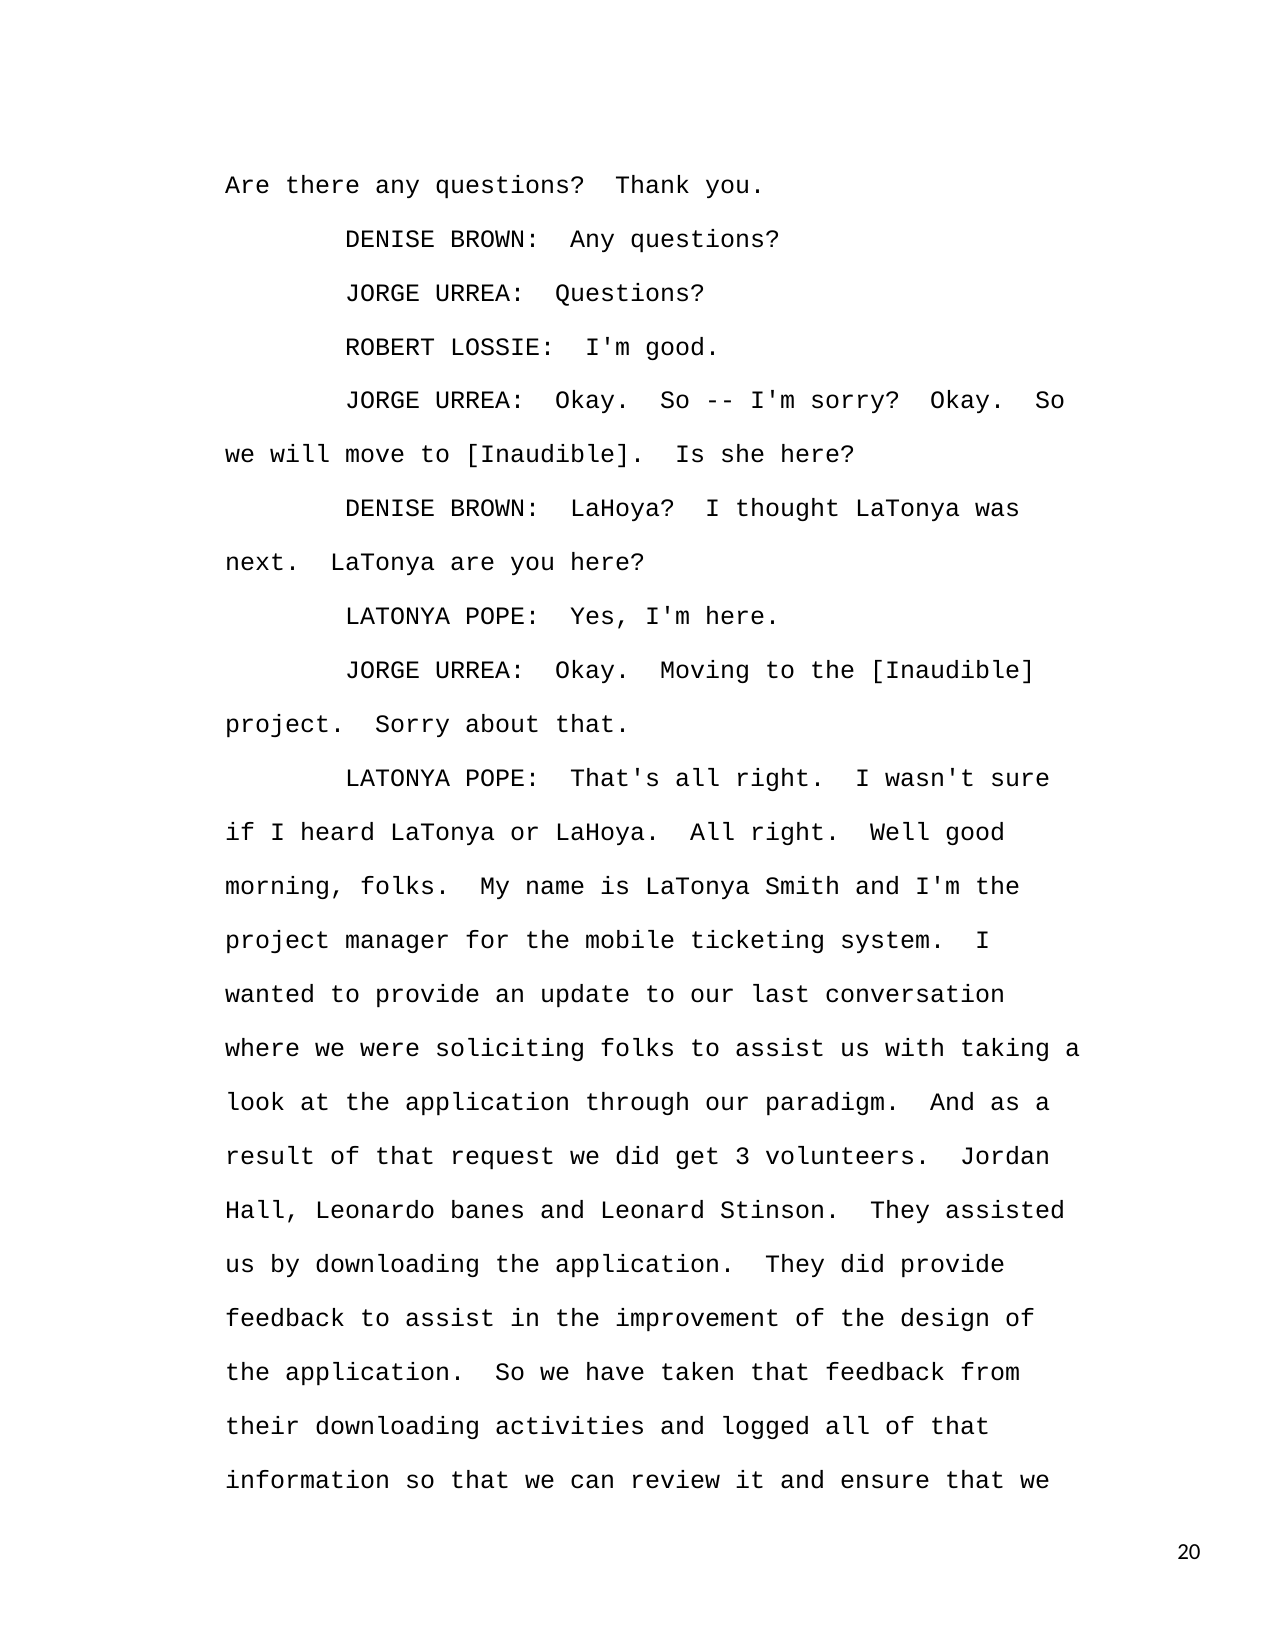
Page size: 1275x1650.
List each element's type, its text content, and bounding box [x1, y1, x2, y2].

text JORGE URREA: Okay. So -- I'm sorry? Okay. So we will move to [Inaudible]. Is she here? [225, 366, 1080, 474]
text DENISE BROWN: Any questions? [225, 204, 1080, 258]
text ROBERT LOSSIE: I'm good. [225, 312, 1080, 366]
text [225, 743, 1080, 1499]
text JORGE URREA: Questions? [225, 258, 1080, 312]
text LATONYA POPE: Yes, I'm here. [225, 582, 1080, 636]
text JORGE URREA: Okay. Moving to the [Inaudible] project. Sorry about that. [225, 636, 1080, 743]
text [225, 150, 1080, 204]
text DENISE BROWN: LaHoya? I thought LaTonya was next. LaTonya are you here? [225, 474, 1080, 582]
